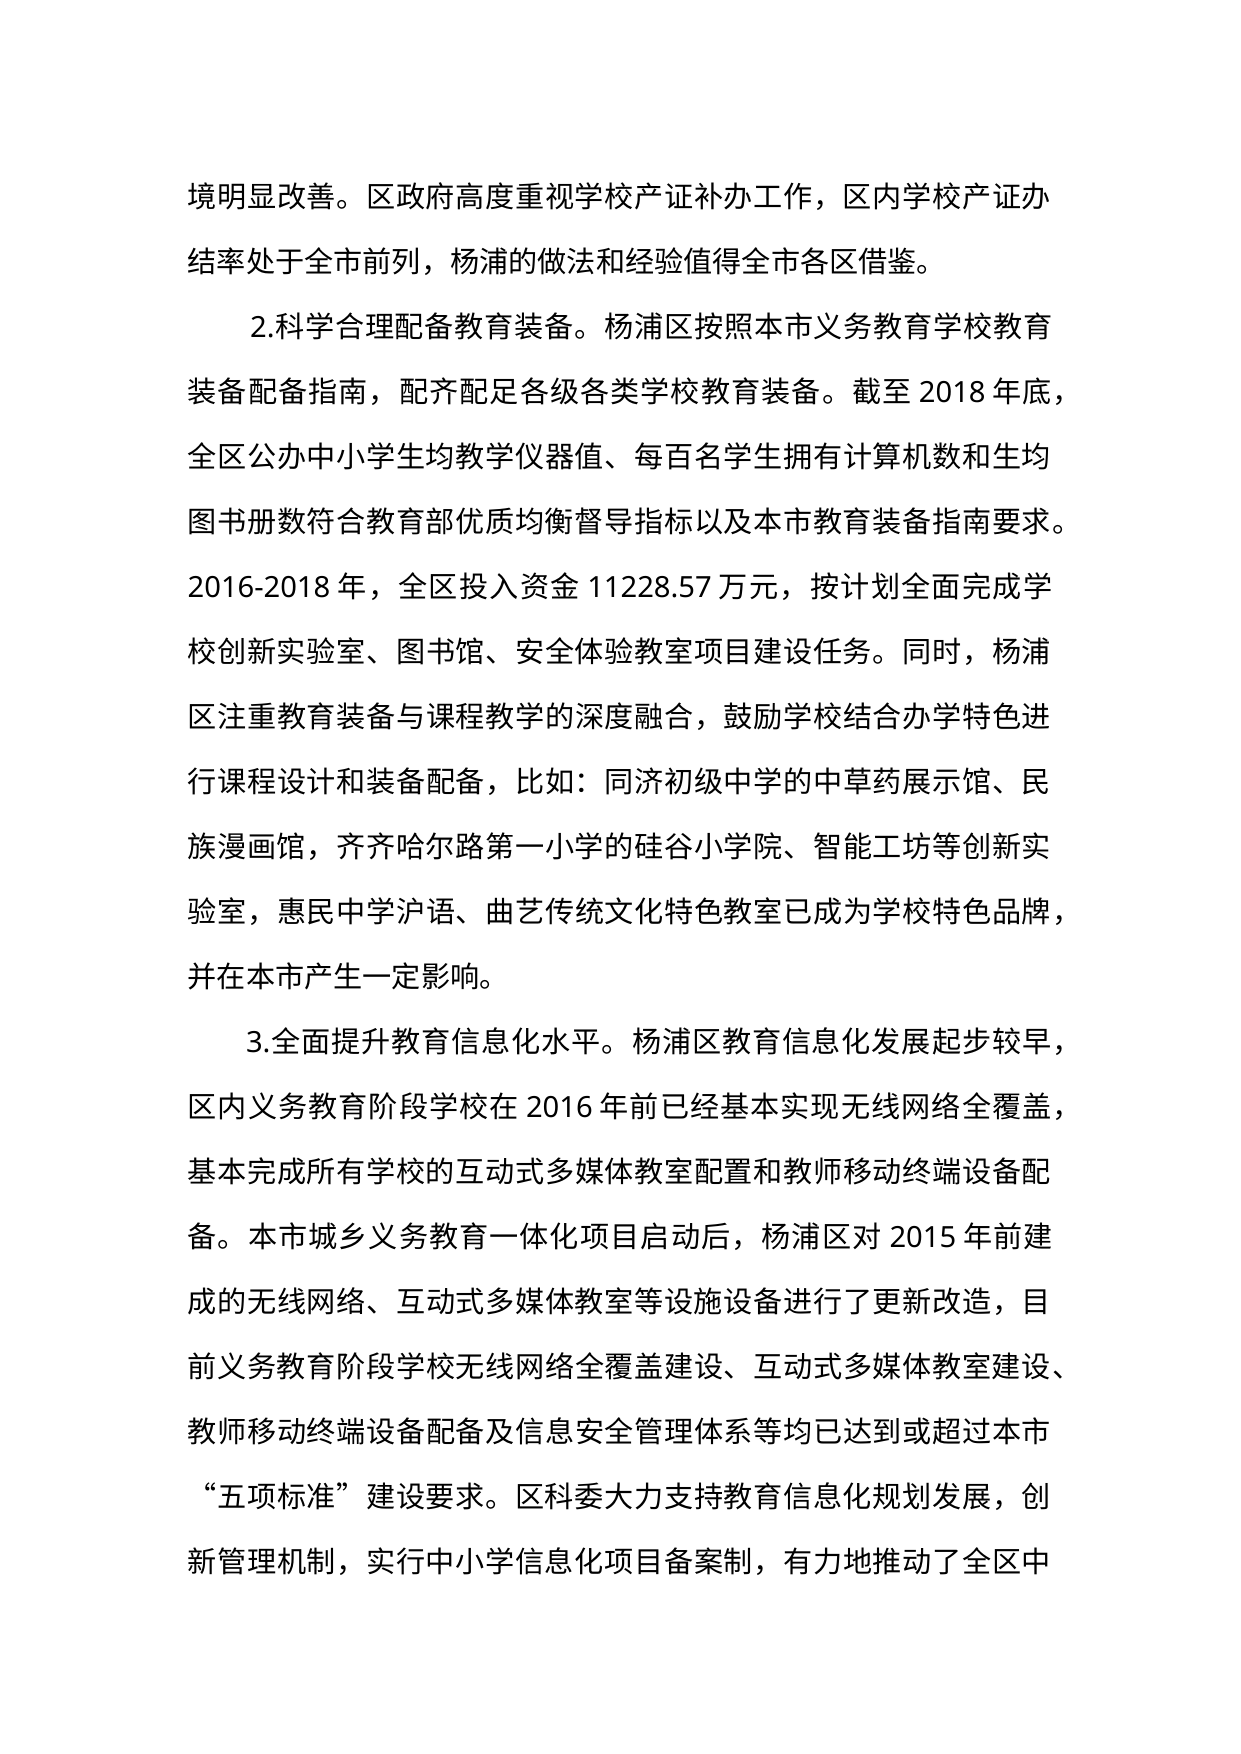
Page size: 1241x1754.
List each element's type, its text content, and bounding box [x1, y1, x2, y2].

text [187, 162, 1053, 292]
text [187, 1007, 1053, 1592]
text 2.科学合理配备教育装备。杨浦区按照本市义务教育学校教育装备配备指南，配齐配足各级各类学校教育装备。截至2018年底，全区公办中小学生均教学仪器值、每百名学生拥有计算机数和生均图书册数符合教育部优质均衡督导指标以及本市教育装备指南要求。2016-2018年，全区投入资金11228.57万元，按计划全面完成学校创新实验室、图书馆、安全体验教室项目建设任务。同时，杨浦区注重教育装备与课程教学的深度融合，鼓励学校结合办学特色进行课程设计和装备配备，比如：同济初级中学的中草药展示馆、民族漫画馆，齐齐哈尔路第一小学的硅谷小学院、智能工坊等创新实验室，惠民中学沪语、曲艺传统文化特色教室已成为学校特色品牌，并在本市产生一定影响。 [187, 292, 1053, 1007]
